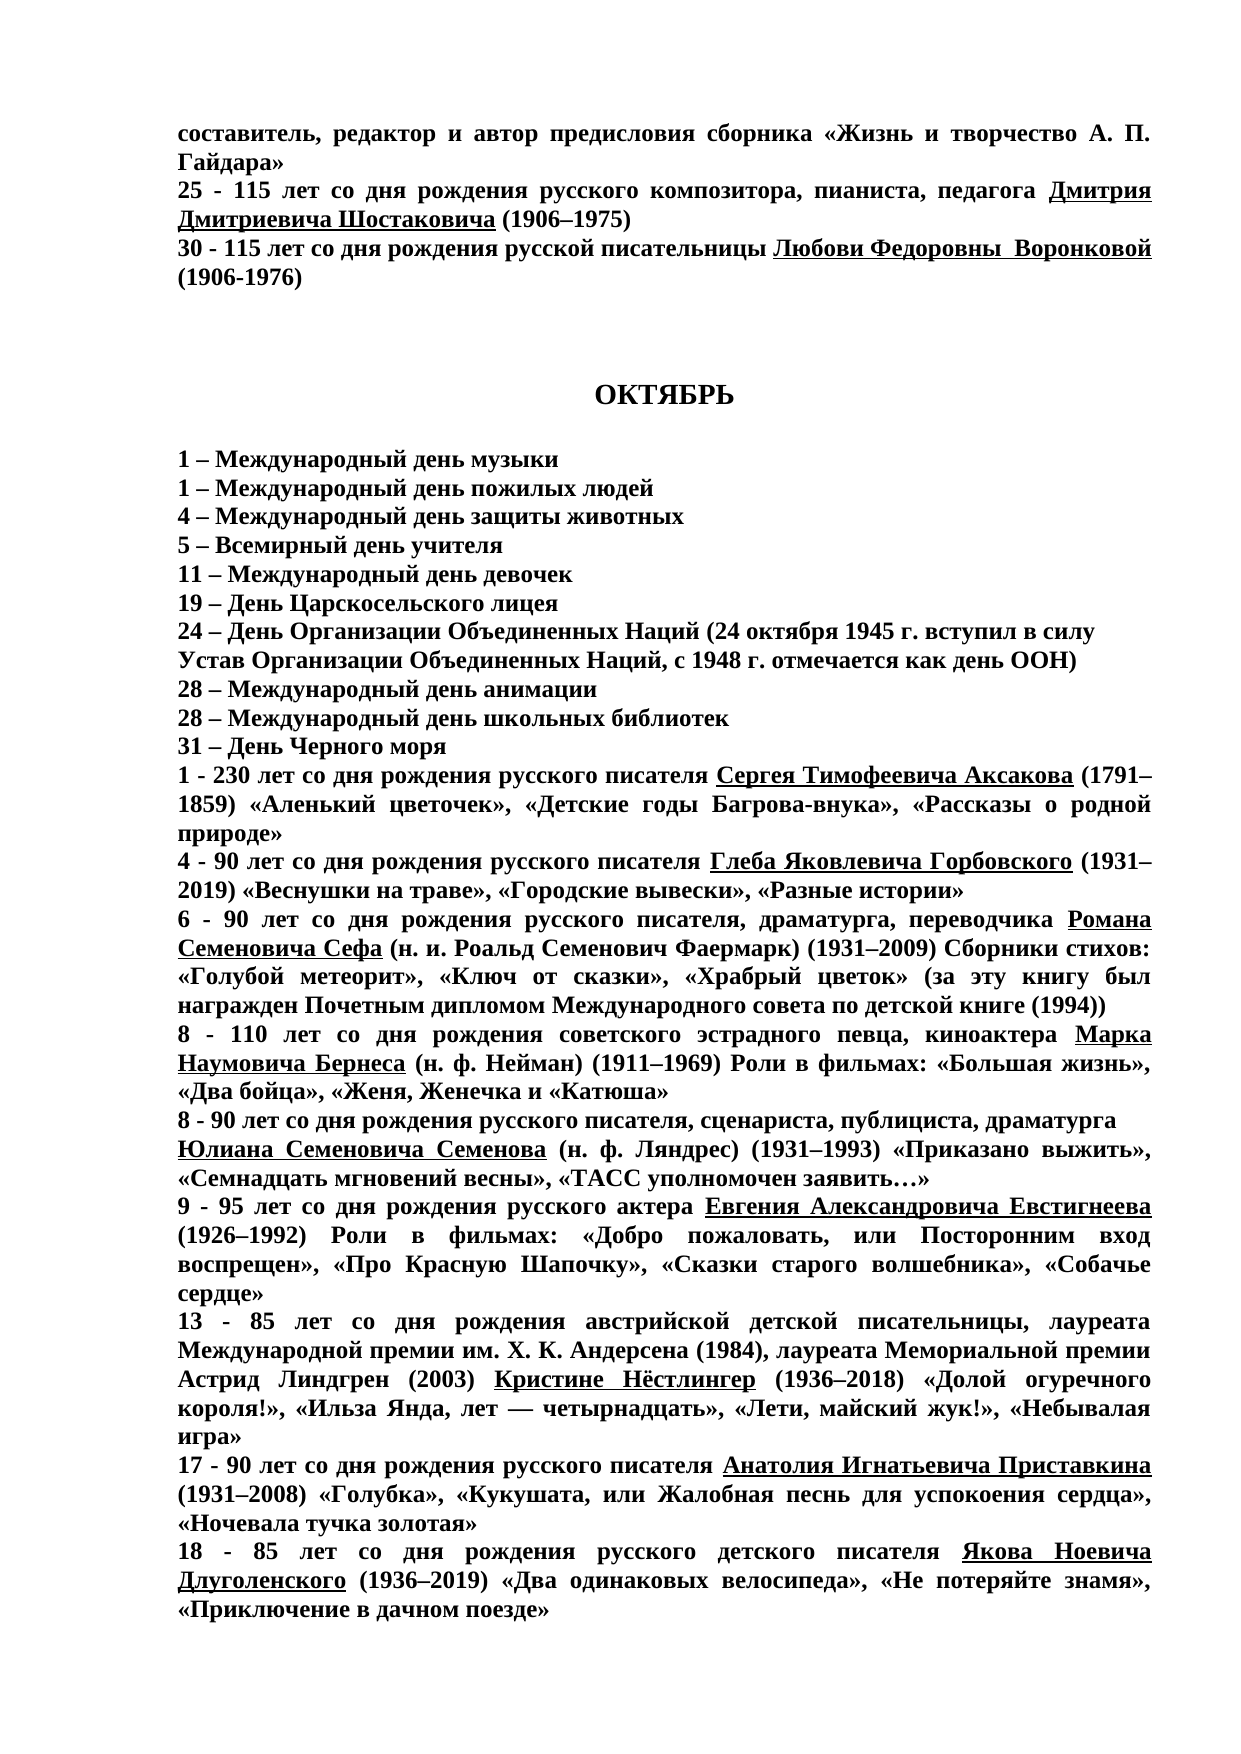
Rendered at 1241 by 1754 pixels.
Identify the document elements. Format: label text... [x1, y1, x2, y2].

text 30 - 115 лет со дня рождения русской писательницы Любови Федоровны Воронковой (1906-1976) [177, 233, 1152, 291]
text 28 – Международный день анимации [177, 674, 1152, 703]
text 17 - 90 лет со дня рождения русского писателя Анатолия Игнатьевича Приставкина (1931–2008) «Голубка», «Кукушата, или Жалобная песнь для успокоения сердца», «Ночевала тучка золотая» [177, 1450, 1152, 1536]
text 5 – Всемирный день учителя [177, 530, 1152, 559]
text ОКТЯБРЬ [177, 377, 1152, 410]
text 6 - 90 лет со дня рождения русского писателя, драматурга, переводчика Романа Семеновича Сефа (н. и. Роальд Семенович Фаермарк) (1931–2009) Сборники стихов: «Голубой метеорит», «Ключ от сказки», «Храбрый цветок» (за эту книгу был награжден Почетным дипломом Международного совета по детской книге (1994)) [177, 904, 1152, 1019]
text 24 – День Организации Объединенных Наций (24 октября 1945 г. вступил в силу Устав Организации Объединенных Наций, с 1948 г. отмечается как день ООН) [177, 616, 1152, 674]
text 4 – Международный день защиты животных [177, 501, 1152, 530]
text 4 - 90 лет со дня рождения русского писателя Глеба Яковлевича Горбовского (1931–2019) «Веснушки на траве», «Городские вывески», «Разные истории» [177, 846, 1152, 904]
text 8 - 90 лет со дня рождения русского писателя, сценариста, публициста, драматурга [177, 1105, 1152, 1134]
text 1 – Международный день музыки [177, 444, 1152, 473]
text 28 – Международный день школьных библиотек [177, 703, 1152, 731]
text 9 - 95 лет со дня рождения русского актера Евгения Александровича Евстигнеева (1926–1992) Роли в фильмах: «Добро пожаловать, или Посторонним вход воспрещен», «Про Красную Шапочку», «Сказки старого волшебника», «Собачье сердце» [177, 1191, 1152, 1306]
text 18 - 85 лет со дня рождения русского детского писателя Якова Ноевича Длуголенского (1936–2019) «Два одинаковых велосипеда», «Не потеряйте знамя», «Приключение в дачном поезде» [177, 1536, 1152, 1623]
text 1 - 230 лет со дня рождения русского писателя Сергея Тимофеевича Аксакова (1791–1859) «Аленький цветочек», «Детские годы Багрова-внука», «Рассказы о родной природе» [177, 760, 1152, 846]
text 31 – День Черного моря [177, 731, 1152, 760]
text 19 – День Царскосельского лицея [177, 588, 1152, 616]
text 13 - 85 лет со дня рождения австрийской детской писательницы, лауреата Международной премии им. Х. К. Андерсена (1984), лауреата Мемориальной премии Астрид Линдгрен (2003) Кристине Нёстлингер (1936–2018) «Долой огуречного короля!», «Ильза Янда, лет — четырнадцать», «Лети, майский жук!», «Небывалая игра» [177, 1306, 1152, 1450]
text 25 - 115 лет со дня рождения русского композитора, пианиста, педагога Дмитрия Дмитриевича Шостаковича (1906–1975) [177, 176, 1152, 233]
text 1 – Международный день пожилых людей [177, 473, 1152, 501]
text 8 - 110 лет со дня рождения советского эстрадного певца, киноактера Марка Наумовича Бернеса (н. ф. Нейман) (1911–1969) Роли в фильмах: «Большая жизнь», «Два бойца», «Женя, Женечка и «Катюша» [177, 1019, 1152, 1105]
text 11 – Международный день девочек [177, 559, 1152, 588]
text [177, 118, 1152, 176]
text Юлиана Семеновича Семенова (н. ф. Ляндрес) (1931–1993) «Приказано выжить», «Семнадцать мгновений весны», «ТАСС уполномочен заявить…» [177, 1134, 1152, 1191]
